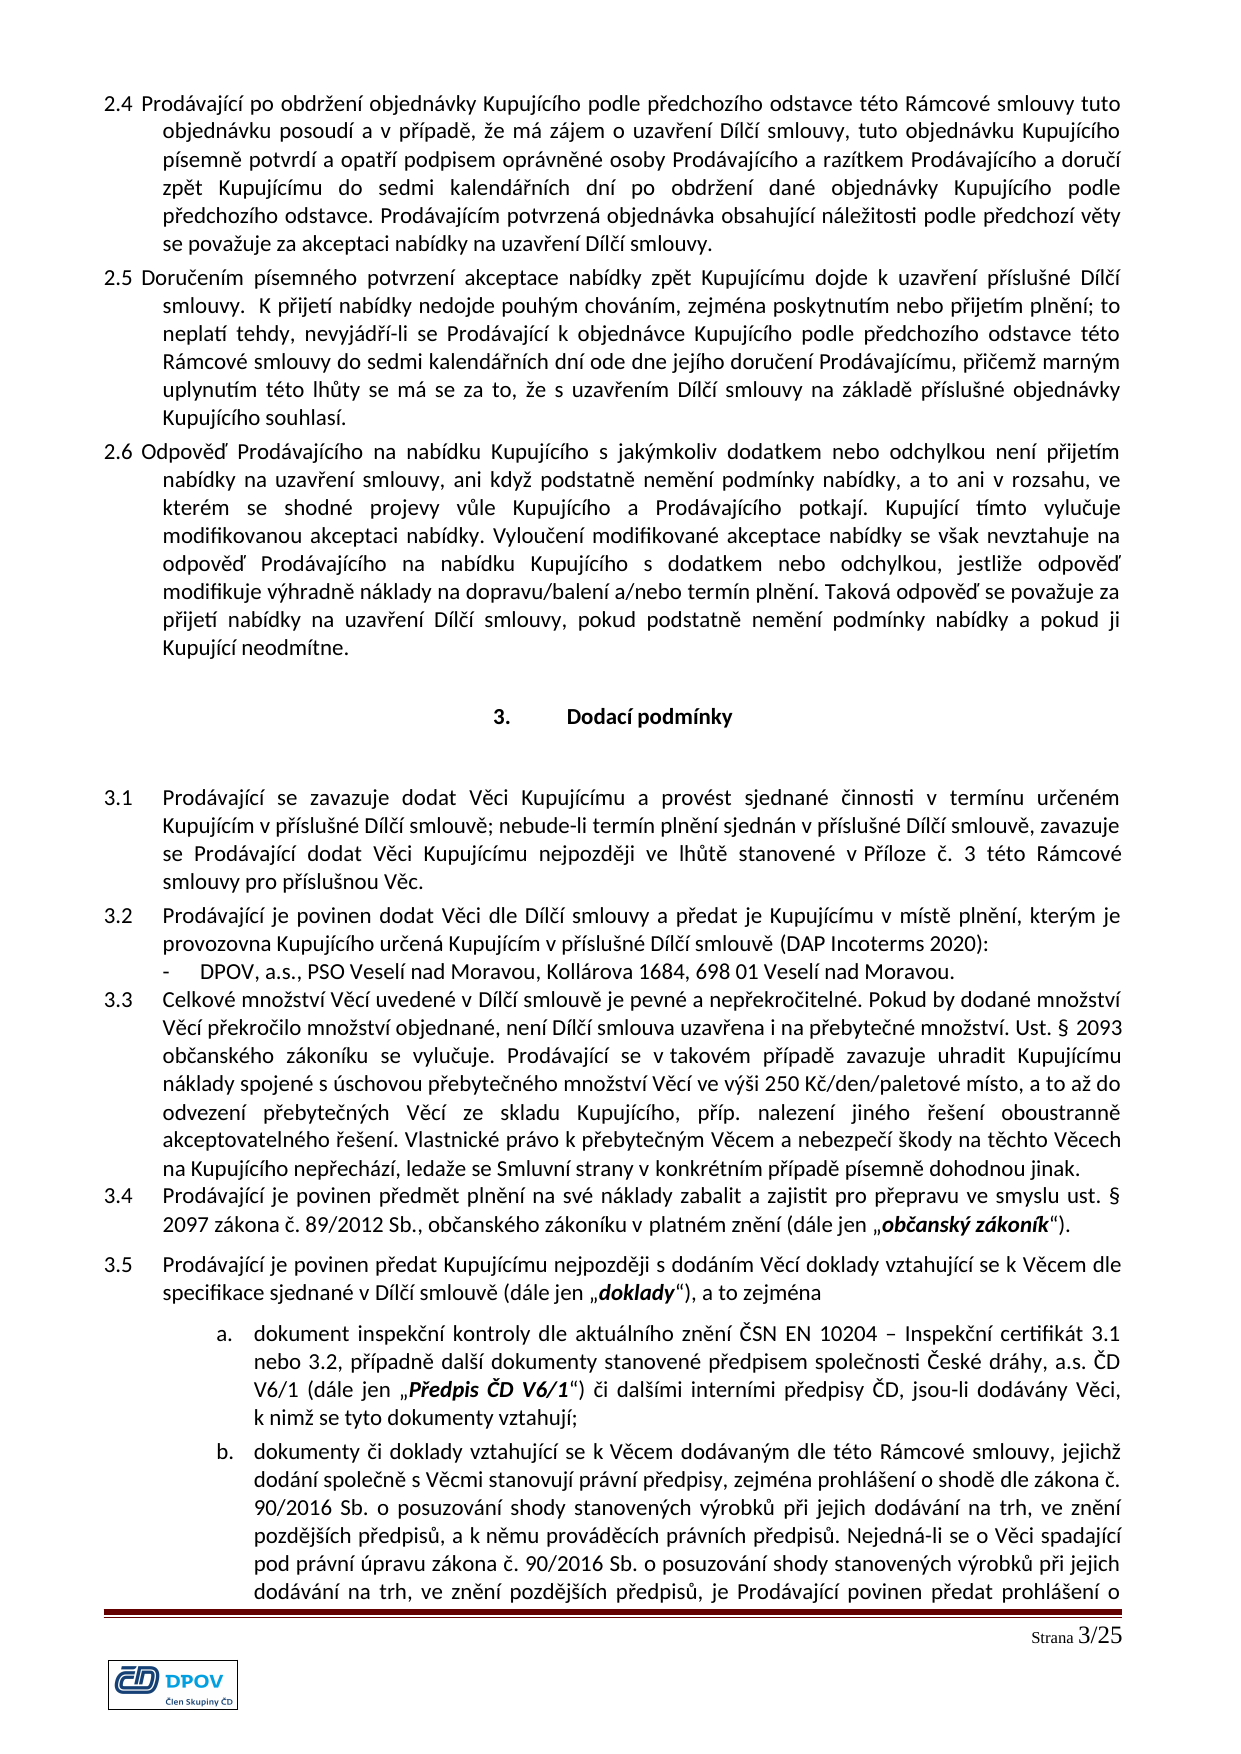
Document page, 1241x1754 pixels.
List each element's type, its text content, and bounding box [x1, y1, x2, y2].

list Doručením písemného potvrzení akceptace nabídky zpět Kupujícímu dojde k uzavření příslušné Dílčí smlouvy. K přijetí nabídky nedojde pouhým chováním, zejména poskytnutím nebo přijetím plnění; to neplatí tehdy, nevyjádří-li se Prodávající k objednávce Kupujícího podle předchozího odstavce této Rámcové smlouvy do sedmi kalendářních dní ode dne jejího doručení Prodávajícímu, přičemž marným uplynutím této lhůty se má se za to, že s uzavřením Dílčí smlouvy na základě příslušné objednávky Kupujícího souhlasí. [103, 263, 1122, 431]
list Prodávající je povinen dodat Věci dle Dílčí smlouvy a předat je Kupujícímu v místě plnění, kterým je provozovna Kupujícího určená Kupujícím v příslušné Dílčí smlouvě (DAP Incoterms 2020): [103, 901, 1122, 957]
text 3. Dodací podmínky [103, 702, 1122, 730]
list Odpověď Prodávajícího na nabídku Kupujícího s jakýmkoliv dodatkem nebo odchylkou není přijetím nabídky na uzavření smlouvy, ani když podstatně nemění podmínky nabídky, a to ani v rozsahu, ve kterém se shodné projevy vůle Kupujícího a Prodávajícího potkají. Kupující tímto vylučuje modifikovanou akceptaci nabídky. Vyloučení modifikované akceptace nabídky se však nevztahuje na odpověď Prodávajícího na nabídku Kupujícího s dodatkem nebo odchylkou, jestliže odpověď modifikuje výhradně náklady na dopravu/balení a/nebo termín plnění. Taková odpověď se považuje za přijetí nabídky na uzavření Dílčí smlouvy, pokud podstatně nemění podmínky nabídky a pokud ji Kupující neodmítne. [103, 437, 1122, 662]
list Prodávající je povinen předmět plnění na své náklady zabalit a zajistit pro přepravu ve smyslu ust. § 2097 zákona č. 89/2012 Sb., občanského zákoníku v platném znění (dále jen „občanský zákoník“). [103, 1182, 1122, 1238]
list DPOV, a.s., PSO Veselí nad Moravou, Kollárova 1684, 698 01 Veselí nad Moravou. [162, 957, 1122, 986]
text 3.1 Prodávající se zavazuje dodat Věci Kupujícímu a provést sjednané činnosti v termínu určeném Kupujícím v příslušné Dílčí smlouvě; nebude-li termín plnění sjednán v příslušné Dílčí smlouvě, zavazuje se Prodávající dodat Věci Kupujícímu nejpozději ve lhůtě stanovené v Příloze č. 3 této Rámcové smlouvy pro příslušnou Věc. [103, 783, 1122, 895]
picture [109, 1661, 237, 1709]
list Prodávající po obdržení objednávky Kupujícího podle předchozího odstavce této Rámcové smlouvy tuto objednávku posoudí a v případě, že má zájem o uzavření Dílčí smlouvy, tuto objednávku Kupujícího písemně potvrdí a opatří podpisem oprávněné osoby Prodávajícího a razítkem Prodávajícího a doručí zpět Kupujícímu do sedmi kalendářních dní po obdržení dané objednávky Kupujícího podle předchozího odstavce. Prodávajícím potvrzená objednávka obsahující náležitosti podle předchozí věty se považuje za akceptaci nabídky na uzavření Dílčí smlouvy. [103, 89, 1122, 257]
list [216, 1437, 1122, 1605]
list dokument inspekční kontroly dle aktuálního znění ČSN EN 10204 – Inspekční certifikát 3.1 nebo 3.2, případně další dokumenty stanovené předpisem společnosti České dráhy, a.s. ČD V6/1 (dále jen „Předpis ČD V6/1“) či dalšími interními předpisy ČD, jsou-li dodávány Věci, k nimž se tyto dokumenty vztahují; [216, 1319, 1122, 1431]
list Prodávající je povinen předat Kupujícímu nejpozději s dodáním Věcí doklady vztahující se k Věcem dle specifikace sjednané v Dílčí smlouvě (dále jen „doklady“), a to zejména [103, 1250, 1122, 1306]
list Celkové množství Věcí uvedené v Dílčí smlouvě je pevné a nepřekročitelné. Pokud by dodané množství Věcí překročilo množství objednané, není Dílčí smlouva uzavřena i na přebytečné množství. Ust. § 2093 občanského zákoníku se vylučuje. Prodávající se v takovém případě zavazuje uhradit Kupujícímu náklady spojené s úschovou přebytečného množství Věcí ve výši 250 Kč/den/paletové místo, a to až do odvezení přebytečných Věcí ze skladu Kupujícího, příp. nalezení jiného řešení oboustranně akceptovatelného řešení. Vlastnické právo k přebytečným Věcem a nebezpečí škody na těchto Věcech na Kupujícího nepřechází, ledaže se Smluvní strany v konkrétním případě písemně dohodnou jinak. [103, 986, 1122, 1182]
